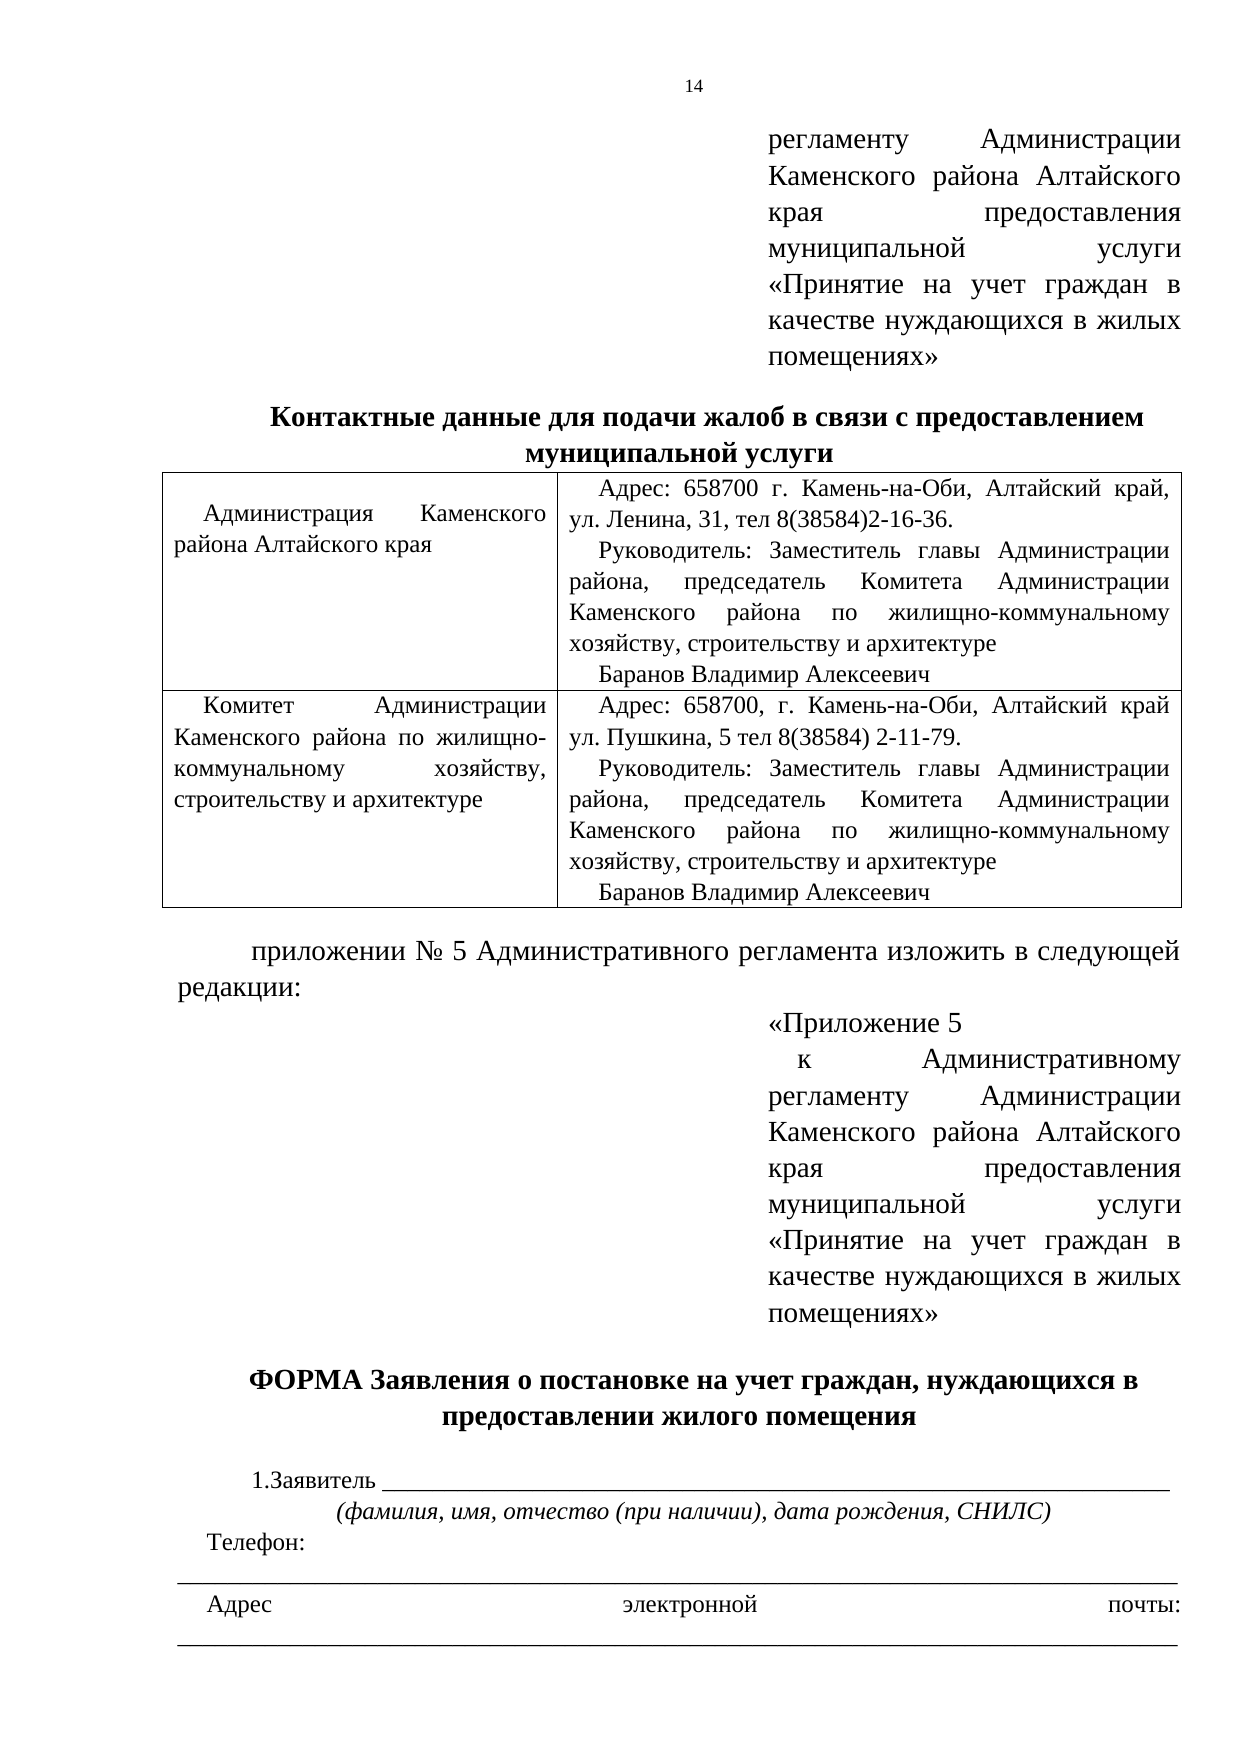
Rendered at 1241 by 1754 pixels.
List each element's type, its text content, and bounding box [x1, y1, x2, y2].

text 1.Заявитель _______________________________________________________________ [177, 1465, 1181, 1494]
text приложении № 5 Административного регламента изложить в следующей редакции: [177, 933, 1181, 1003]
text (фамилия, имя, отчество (при наличии), дата рождения, СНИЛС) [177, 1496, 1181, 1525]
text Адрес электронной почты: ________________________________________________________________________________ [177, 1589, 1181, 1649]
text «Приложение 5 [177, 1006, 1181, 1039]
text Контактные данные для подачи жалоб в связи с предоставлением муниципальной услуги [177, 399, 1181, 469]
table_cell Комитет Администрации Каменского района по жилищно-коммунальному хозяйству, строительству и архитектуре [163, 691, 557, 907]
text Телефон: ________________________________________________________________________________ [177, 1527, 1181, 1587]
table_header Адрес: 658700 г. Камень-на-Оби, Алтайский край, ул. Ленина, 31, тел 8(38584)2-16-36. Руководитель: Заместитель главы Администрации района, председатель Комитета Администрации Каменского района по жилищно-коммунальному хозяйству, строительству и архитектуре Баранов Владимир Алексеевич [558, 473, 1181, 689]
table_cell Адрес: 658700, г. Камень-на-Оби, Алтайский край ул. Пушкина, 5 тел 8(38584) 2-11-79. Руководитель: Заместитель главы Администрации района, председатель Комитета Администрации Каменского района по жилищно-коммунальному хозяйству, строительству и архитектуре Баранов Владимир Алексеевич [558, 691, 1181, 907]
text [768, 121, 1181, 372]
table_header Администрация Каменского района Алтайского края [163, 473, 557, 689]
text ФОРМА Заявления о постановке на учет граждан, нуждающихся в предоставлении жилого помещения [177, 1362, 1181, 1432]
